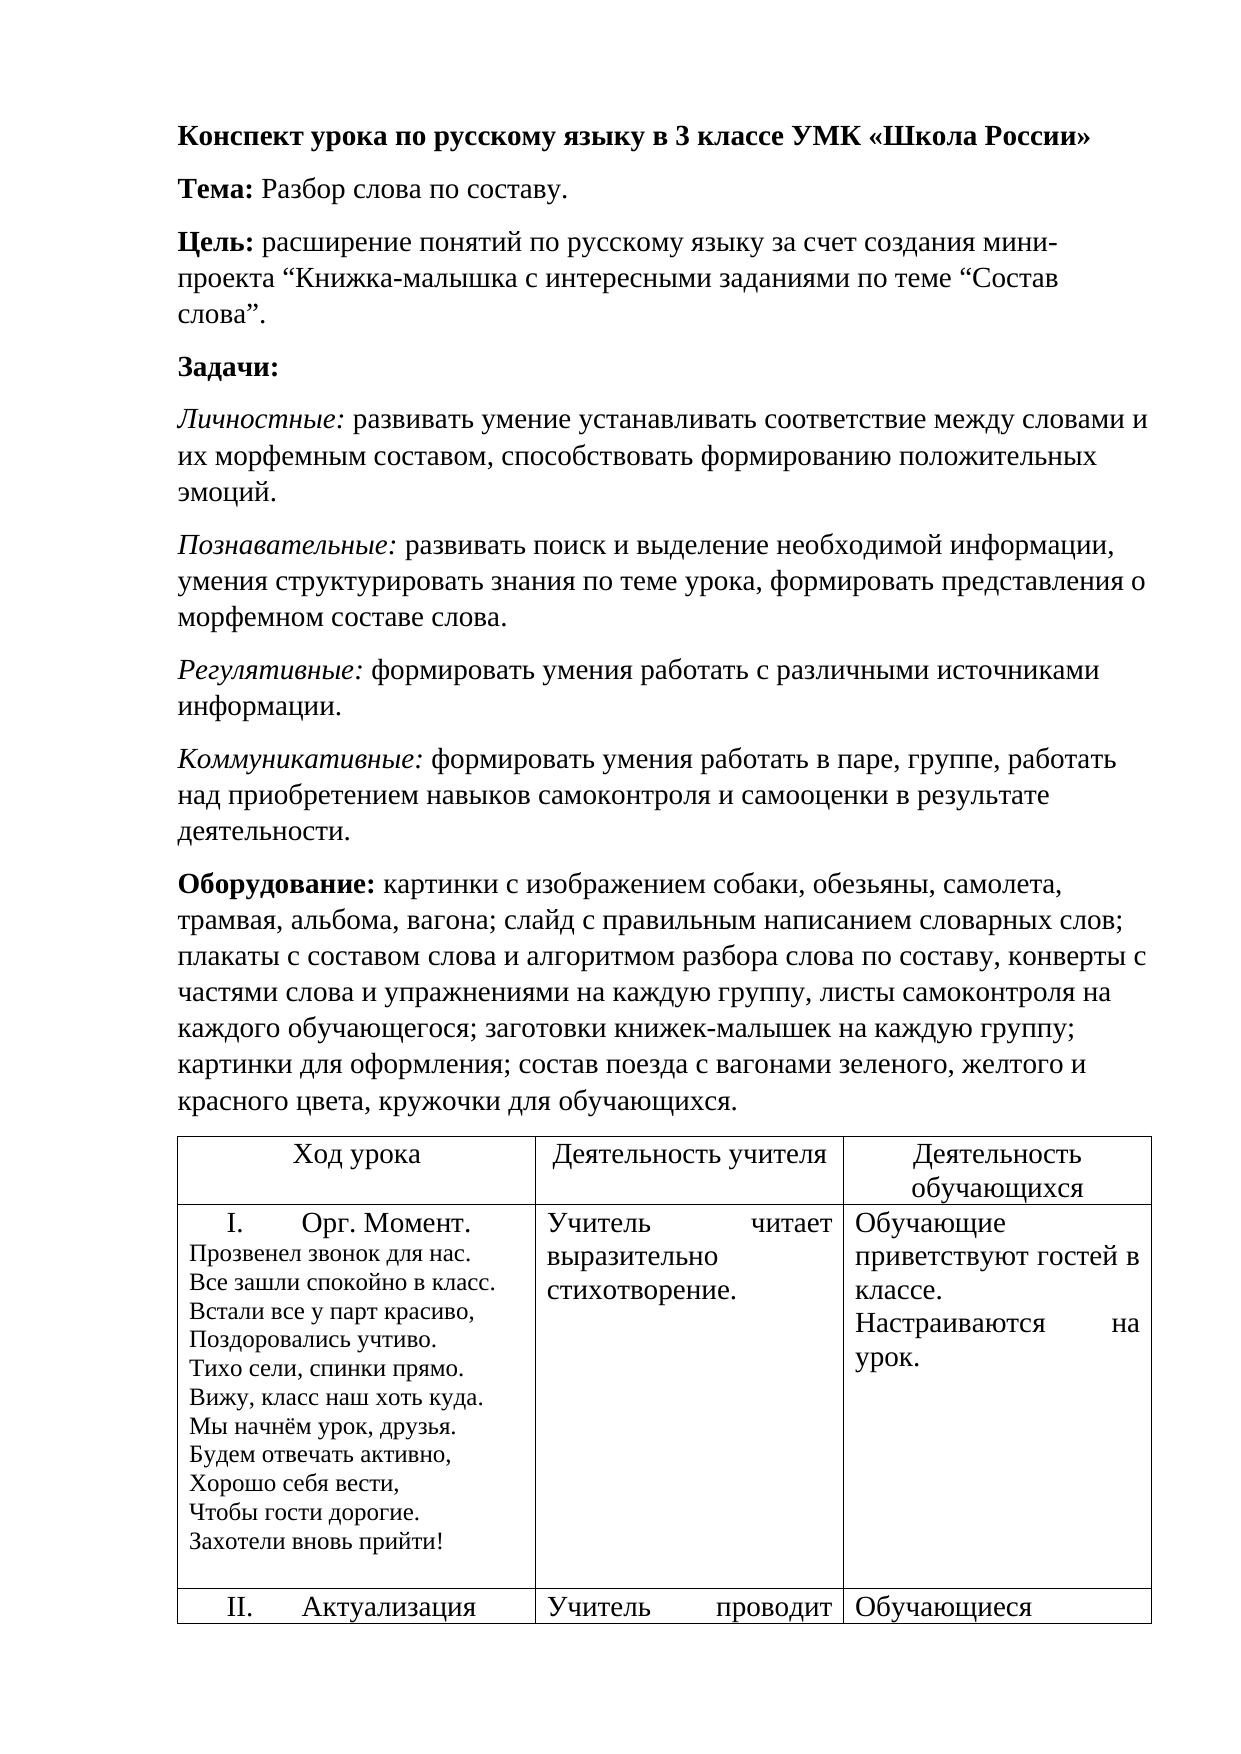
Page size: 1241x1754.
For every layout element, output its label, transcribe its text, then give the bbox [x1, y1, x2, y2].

text Оборудование: картинки с изображением собаки, обезьяны, самолета, трамвая, альбома, вагона; слайд с правильным написанием словарных слов; плакаты с составом слова и алгоритмом разбора слова по составу, конверты с частями слова и упражнениями на каждую группу, листы самоконтроля на каждого обучающегося; заготовки книжек-малышек на каждую группу; картинки для оформления; состав поезда с вагонами зеленого, желтого и красного цвета, кружочки для обучающихся. [177, 866, 1152, 1116]
text Коммуникативные: формировать умения работать в паре, группе, работать над приобретением навыков самоконтроля и самооценки в результате деятельности. [177, 741, 1152, 847]
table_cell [844, 1589, 1151, 1623]
text Задачи: [177, 349, 1152, 382]
text Личностные: развивать умение устанавливать соответствие между словами и их морфемным составом, способствовать формированию положительных эмоций. [177, 402, 1152, 507]
table_cell Орг. Момент. Прозвенел звонок для нас. Все зашли спокойно в класс. Встали все у парт красиво, Поздоровались учтиво. Тихо сели, спинки прямо. Вижу, класс наш хоть куда. Мы начнём урок, друзья. Будем отвечать активно, Хорошо себя вести, Чтобы гости дорогие. Захотели вновь прийти! [178, 1205, 535, 1588]
text Познавательные: развивать поиск и выделение необходимой информации, умения структурировать знания по теме урока, формировать представления о морфемном составе слова. [177, 527, 1152, 633]
text Регулятивные: формировать умения работать с различными источниками информации. [177, 652, 1152, 722]
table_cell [178, 1589, 535, 1623]
text Тема: Разбор слова по составу. [177, 171, 1152, 204]
table_cell Учитель читает выразительно стихотворение. [536, 1205, 843, 1588]
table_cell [536, 1589, 843, 1623]
table_cell Обучающие приветствуют гостей в классе. Настраиваются на урок. [844, 1205, 1151, 1588]
table_header Деятельность обучающихся [844, 1137, 1151, 1204]
text Конспект урока по русскому языку в 3 классе УМК «Школа России» [177, 118, 1152, 152]
table_header Ход урока [178, 1137, 535, 1204]
table_header Деятельность учителя [536, 1137, 843, 1204]
text Цель: расширение понятий по русскому языку за счет создания мини-проекта “Книжка-малышка с интересными заданиями по теме “Состав слова”. [177, 224, 1152, 329]
